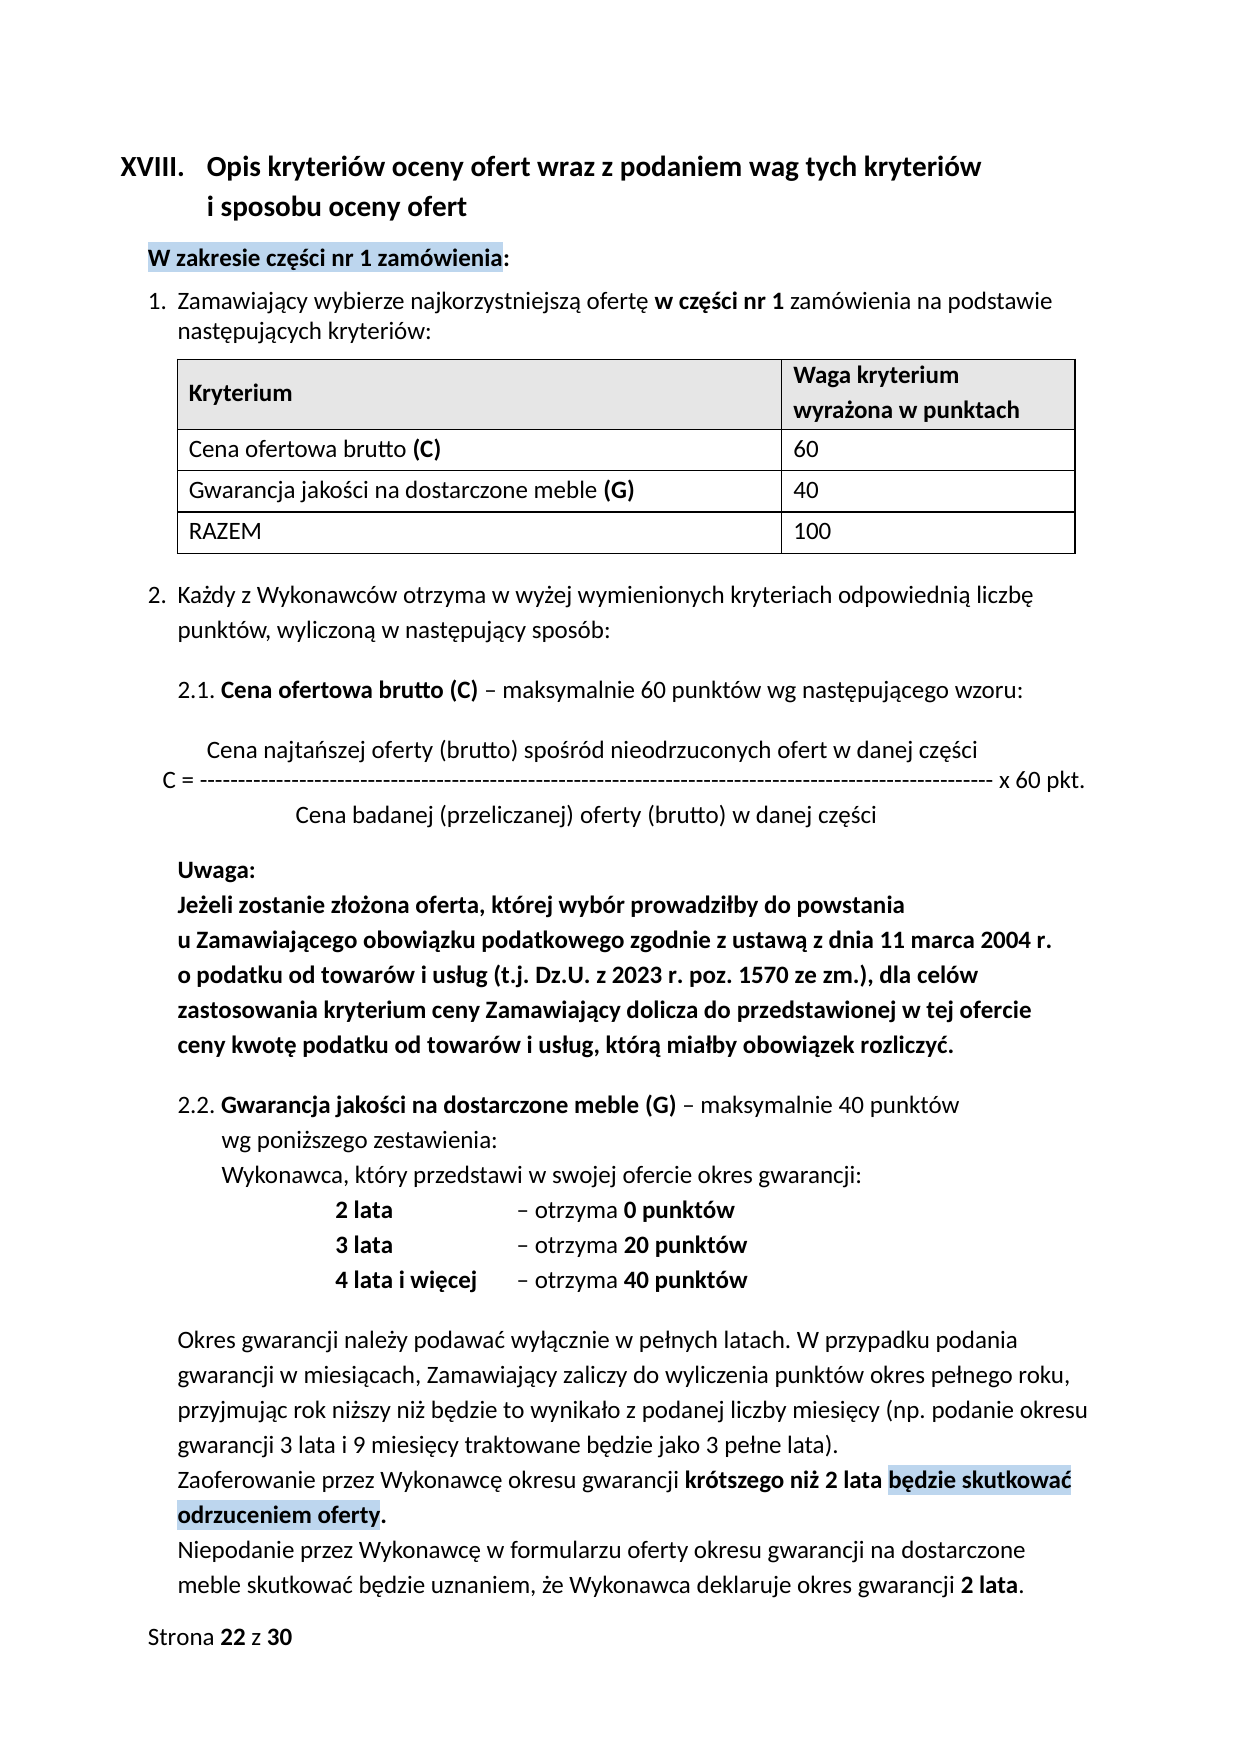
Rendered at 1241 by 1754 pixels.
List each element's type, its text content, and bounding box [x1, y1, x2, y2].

list Każdy z Wykonawców otrzyma w wyżej wymienionych kryteriach odpowiednią liczbę punktów, wyliczoną w następujący sposób: [148, 579, 1093, 644]
text Uwaga: [177, 854, 1082, 885]
text Cena badanej (przeliczanej) oferty (brutto) w danej części [295, 799, 1093, 829]
table_cell Cena ofertowa brutto (C) [178, 430, 781, 470]
list Zamawiający wybierze najkorzystniejszą ofertę w części nr 1 zamówienia na podstawie następujących kryteriów: [148, 285, 1093, 346]
text Niepodanie przez Wykonawcę w formularzu oferty okresu gwarancji na dostarczone meble skutkować będzie uznaniem, że Wykonawca deklaruje okres gwarancji 2 lata. [177, 1534, 1093, 1600]
text 3 lata – otrzyma 20 punktów [335, 1229, 1093, 1260]
text 2.2. Gwarancja jakości na dostarczone meble (G) – maksymalnie 40 punktów wg poniższego zestawienia: [177, 1089, 1093, 1155]
table_cell 40 [782, 471, 1074, 511]
text 4 lata i więcej – otrzyma 40 punktów [335, 1264, 1093, 1295]
text 2 lata – otrzyma 0 punktów [335, 1194, 1093, 1225]
table_cell RAZEM [178, 513, 781, 553]
text Cena najtańszej oferty (brutto) spośród nieodrzuconych ofert w danej części [207, 734, 1093, 764]
text C = -------------------------------------------------------------------------------------------------------- x 60 pkt. [162, 764, 1093, 795]
table_header Waga kryterium wyrażona w punktach [782, 360, 1074, 429]
text W zakresie części nr 1 zamówienia: [503, 242, 1093, 272]
text Okres gwarancji należy podawać wyłącznie w pełnych latach. W przypadku podania gwarancji w miesiącach, Zamawiający zaliczy do wyliczenia punktów okres pełnego roku, przyjmując rok niższy niż będzie to wynikało z podanej liczby miesięcy (np. podanie okresu gwarancji 3 lata i 9 miesięcy traktowane będzie jako 3 pełne lata). [177, 1324, 1093, 1460]
text Wykonawca, który przedstawi w swojej ofercie okres gwarancji: [177, 1159, 1093, 1190]
text 2.1. Cena ofertowa brutto (C) – maksymalnie 60 punktów wg następującego wzoru: [177, 674, 1093, 704]
subtitle Opis kryteriów oceny ofert wraz z podaniem wag tych kryteriów i sposobu oceny ofert [185, 148, 1093, 224]
text Zaoferowanie przez Wykonawcę okresu gwarancji krótszego niż 2 lata będzie skutkować odrzuceniem oferty. [177, 1464, 1093, 1530]
table_header Kryterium [178, 360, 781, 429]
table_cell 100 [782, 513, 1074, 553]
table_cell Gwarancja jakości na dostarczone meble (G) [178, 471, 781, 511]
table_cell 60 [782, 430, 1074, 470]
text Jeżeli zostanie złożona oferta, której wybór prowadziłby do powstania u Zamawiającego obowiązku podatkowego zgodnie z ustawą z dnia 11 marca 2004 r. o podatku od towarów i usług (t.j. Dz.U. z 2023 r. poz. 1570 ze zm.), dla celów zastosowania kryterium ceny Zamawiający dolicza do przedstawionej w tej ofercie ceny kwotę podatku od towarów i usług, którą miałby obowiązek rozliczyć. [177, 889, 1082, 1060]
